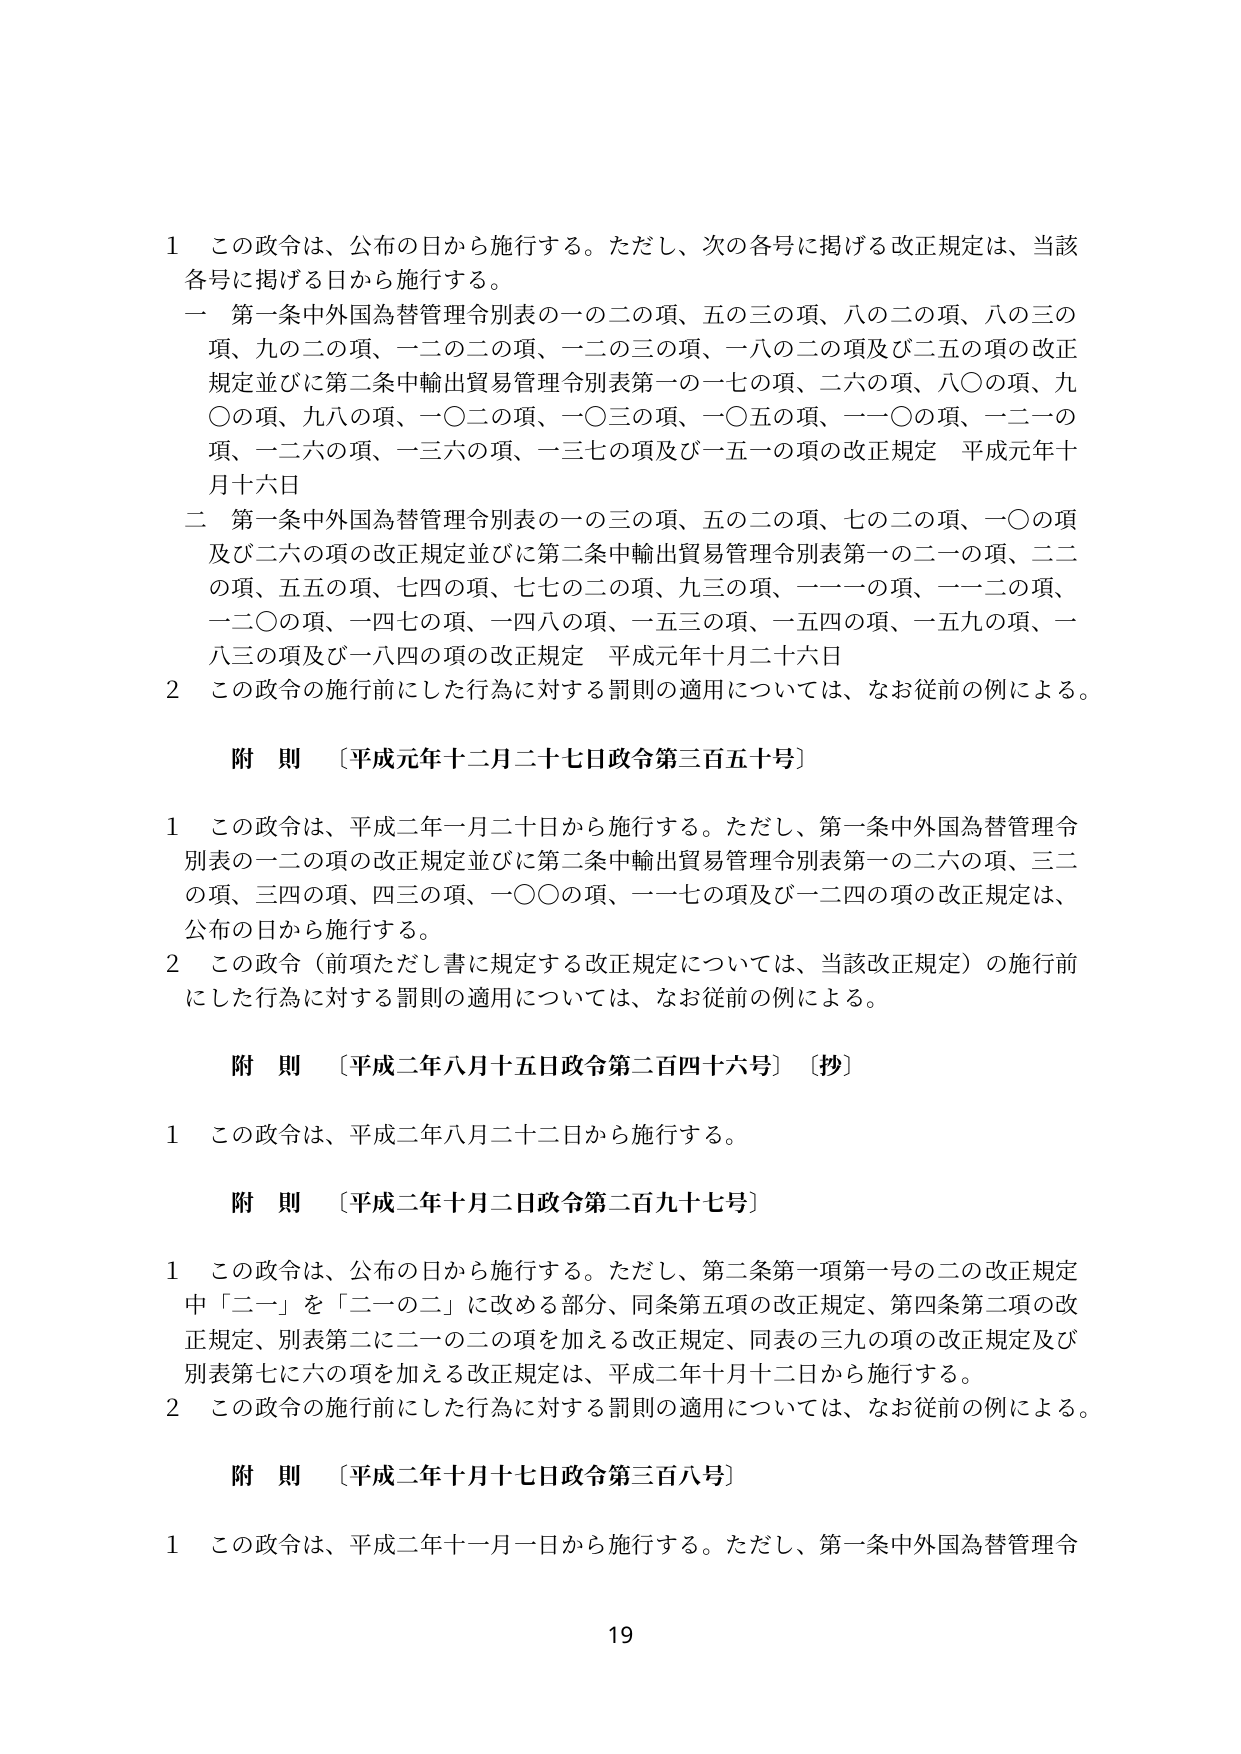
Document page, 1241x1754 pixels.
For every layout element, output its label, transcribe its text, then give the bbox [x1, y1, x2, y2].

text ２ この政令の施行前にした行為に対する罰則の適用については、なお従前の例による。 [161, 672, 1079, 706]
text 附 則 〔平成二年十月十七日政令第三百八号〕 [230, 1458, 1079, 1492]
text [161, 1526, 1079, 1560]
text 附 則 〔平成元年十二月二十七日政令第三百五十号〕 [230, 740, 1079, 774]
text 附 則 〔平成二年十月二日政令第二百九十七号〕 [230, 1184, 1079, 1219]
text １ この政令は、公布の日から施行する。ただし、第二条第一項第一号の二の改正規定中「二一」を「二一の二」に改める部分、同条第五項の改正規定、第四条第二項の改正規定、別表第二に二一の二の項を加える改正規定、同表の三九の項の改正規定及び別表第七に六の項を加える改正規定は、平成二年十月十二日から施行する。 [161, 1253, 1079, 1389]
text １ この政令は、公布の日から施行する。ただし、次の各号に掲げる改正規定は、当該各号に掲げる日から施行する。 [161, 228, 1079, 296]
text 一 第一条中外国為替管理令別表の一の二の項、五の三の項、八の二の項、八の三の項、九の二の項、一二の二の項、一二の三の項、一八の二の項及び二五の項の改正規定並びに第二条中輸出貿易管理令別表第一の一七の項、二六の項、八〇の項、九〇の項、九八の項、一〇二の項、一〇三の項、一〇五の項、一一〇の項、一二一の項、一二六の項、一三六の項、一三七の項及び一五一の項の改正規定 平成元年十月十六日 [184, 296, 1079, 501]
text ２ この政令（前項ただし書に規定する改正規定については、当該改正規定）の施行前にした行為に対する罰則の適用については、なお従前の例による。 [161, 945, 1079, 1014]
text 二 第一条中外国為替管理令別表の一の三の項、五の二の項、七の二の項、一〇の項及び二六の項の改正規定並びに第二条中輸出貿易管理令別表第一の二一の項、二二の項、五五の項、七四の項、七七の二の項、九三の項、一一一の項、一一二の項、一二〇の項、一四七の項、一四八の項、一五三の項、一五四の項、一五九の項、一八三の項及び一八四の項の改正規定 平成元年十月二十六日 [184, 501, 1079, 672]
text 附 則 〔平成二年八月十五日政令第二百四十六号〕〔抄〕 [230, 1048, 1079, 1082]
text １ この政令は、平成二年八月二十二日から施行する。 [161, 1116, 1079, 1150]
text １ この政令は、平成二年一月二十日から施行する。ただし、第一条中外国為替管理令別表の一二の項の改正規定並びに第二条中輸出貿易管理令別表第一の二六の項、三二の項、三四の項、四三の項、一〇〇の項、一一七の項及び一二四の項の改正規定は、公布の日から施行する。 [161, 809, 1079, 945]
text ２ この政令の施行前にした行為に対する罰則の適用については、なお従前の例による。 [161, 1389, 1079, 1424]
